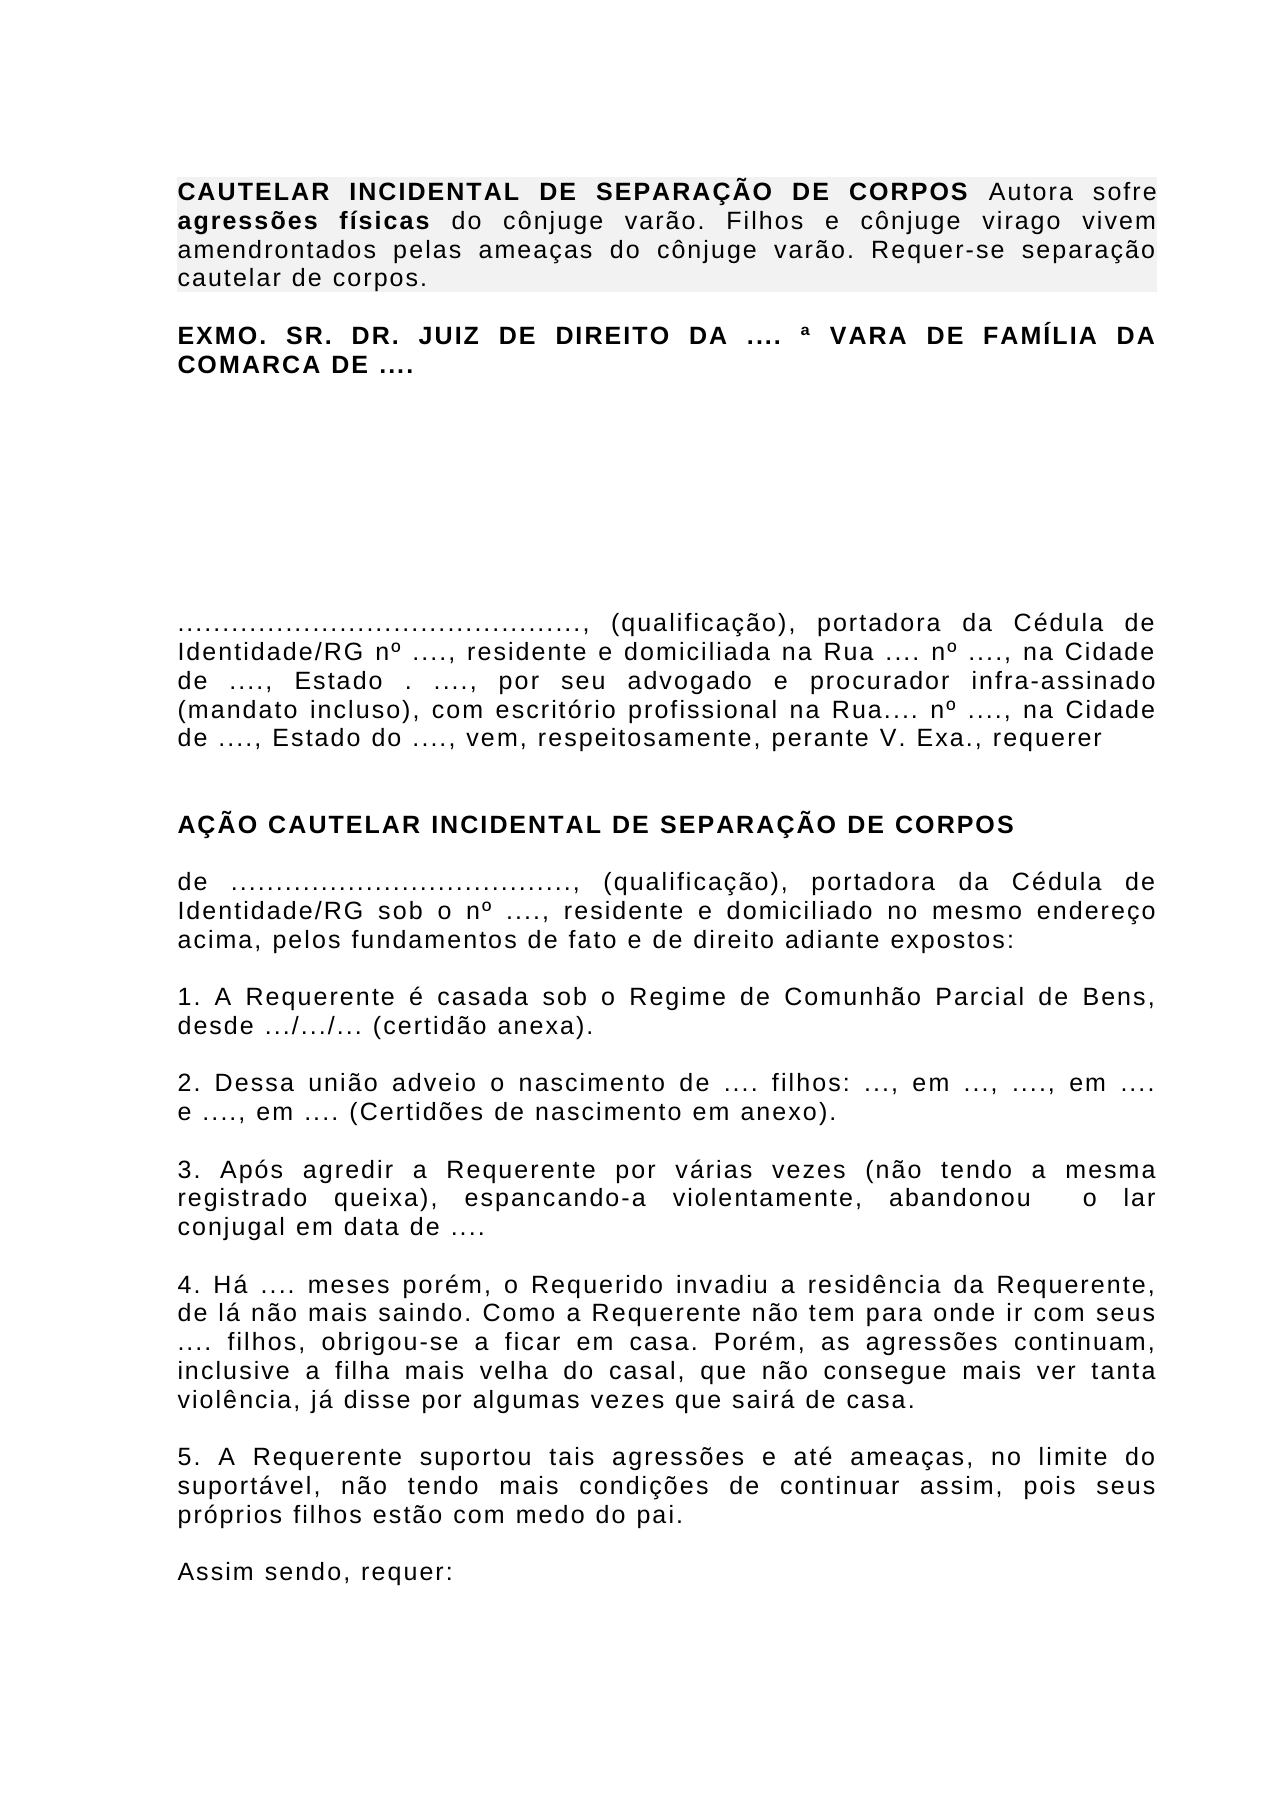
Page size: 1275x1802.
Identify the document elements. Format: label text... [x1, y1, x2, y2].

text ............................................., (qualificação), portadora da Cédula de Identidade/RG nº ...., residente e domiciliada na Rua .... nº ...., na Cidade de ...., Estado . ...., por seu advogado e procurador infra-assinado (mandato incluso), com escritório profissional na Rua.... nº ...., na Cidade de ...., Estado do ...., vem, respeitosamente, perante V. Exa., requerer [177, 608, 1157, 752]
text 1. A Requerente é casada sob o Regime de Comunhão Parcial de Bens, desde .../.../... (certidão anexa). [177, 982, 1157, 1040]
text EXMO. SR. DR. JUIZ DE DIREITO DA .... ª VARA DE FAMÍLIA DA COMARCA DE .... [177, 321, 1157, 378]
text de ......................................, (qualificação), portadora da Cédula de Identidade/RG sob o nº ...., residente e domiciliado no mesmo endereço acima, pelos fundamentos de fato e de direito adiante expostos: [177, 867, 1157, 953]
text 4. Há .... meses porém, o Requerido invadiu a residência da Requerente, de lá não mais saindo. Como a Requerente não tem para onde ir com seus .... filhos, obrigou-se a ficar em casa. Porém, as agressões continuam, inclusive a filha mais velha do casal, que não consegue mais ver tanta violência, já disse por algumas vezes que sairá de casa. [177, 1270, 1157, 1413]
text AÇÃO CAUTELAR INCIDENTAL DE SEPARAÇÃO DE CORPOS [177, 810, 1157, 838]
text 3. Após agredir a Requerente por várias vezes (não tendo a mesma registrado queixa), espancando-a violentamente, abandonou o lar conjugal em data de .... [177, 1155, 1157, 1241]
text CAUTELAR INCIDENTAL DE SEPARAÇÃO DE CORPOS Autora sofre agressões físicas do cônjuge varão. Filhos e cônjuge virago vivem amendrontados pelas ameaças do cônjuge varão. Requer-se separação cautelar de corpos. [177, 177, 1157, 292]
text 2. Dessa união adveio o nascimento de .... filhos: ..., em ..., ...., em .... e ...., em .... (Certidões de nascimento em anexo). [177, 1068, 1157, 1126]
text Assim sendo, requer: [177, 1557, 1157, 1586]
text 5. A Requerente suportou tais agressões e até ameaças, no limite do suportável, não tendo mais condições de continuar assim, pois seus próprios filhos estão com medo do pai. [177, 1442, 1157, 1528]
